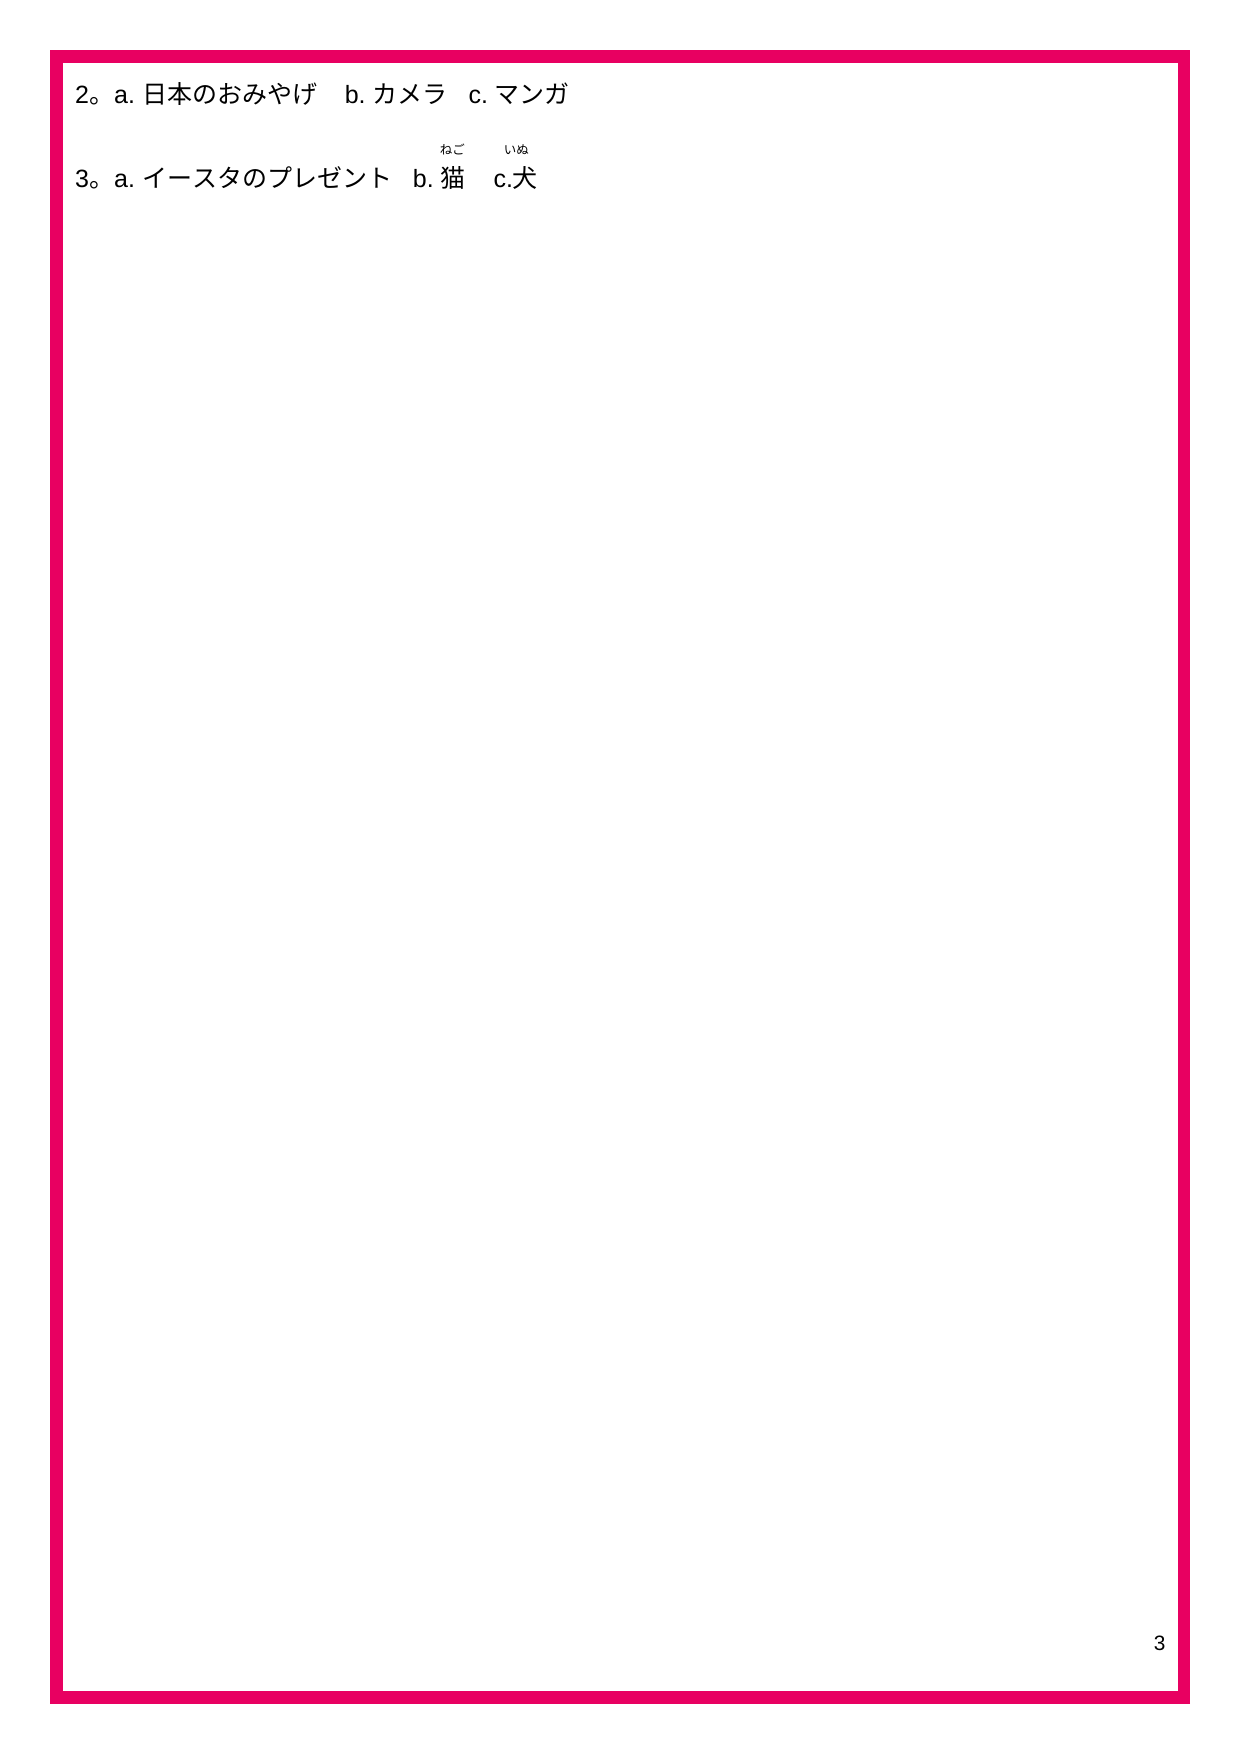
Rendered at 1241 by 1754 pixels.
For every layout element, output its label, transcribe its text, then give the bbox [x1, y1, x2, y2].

text 2。a. 日本のおみやげ b. カメラ c. マンガ [75, 75, 1165, 111]
text 3。a. イースタのプレゼント b. 猫 c.犬 [75, 158, 1165, 194]
text ねご いぬ [296, 140, 1165, 158]
